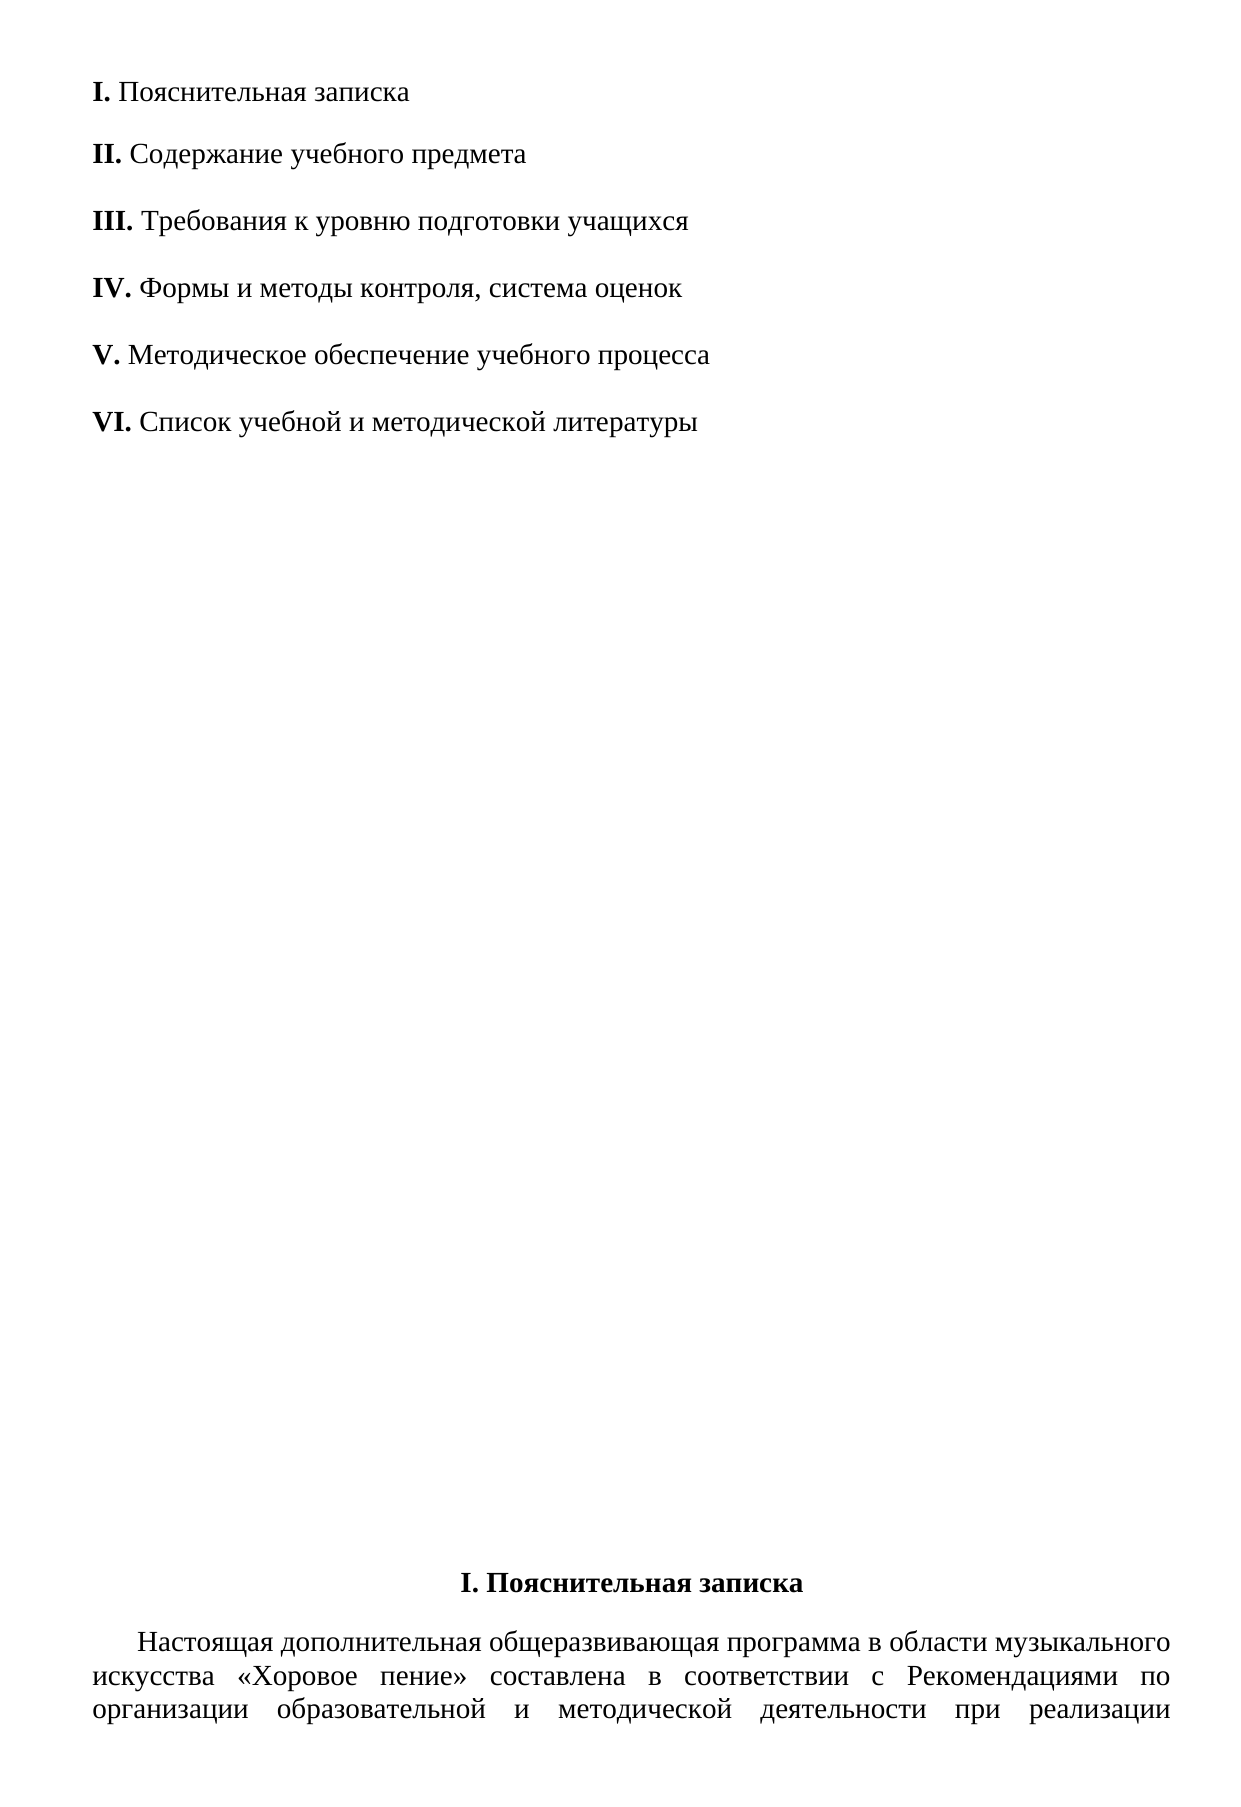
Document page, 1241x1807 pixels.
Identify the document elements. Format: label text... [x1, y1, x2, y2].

text IV. Формы и методы контроля, система оценок [92, 270, 1172, 304]
text V. Методическое обеспечение учебного процесса [92, 337, 1172, 371]
text III. Требования к уровню подготовки учащихся [92, 203, 1172, 237]
text II. Содержание учебного предмета [92, 136, 1172, 170]
text VI. Список учебной и методической литературы [92, 404, 1172, 438]
text I. Пояснительная записка [92, 1565, 1172, 1598]
text I. Пояснительная записка [92, 74, 1172, 107]
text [92, 1624, 1172, 1725]
